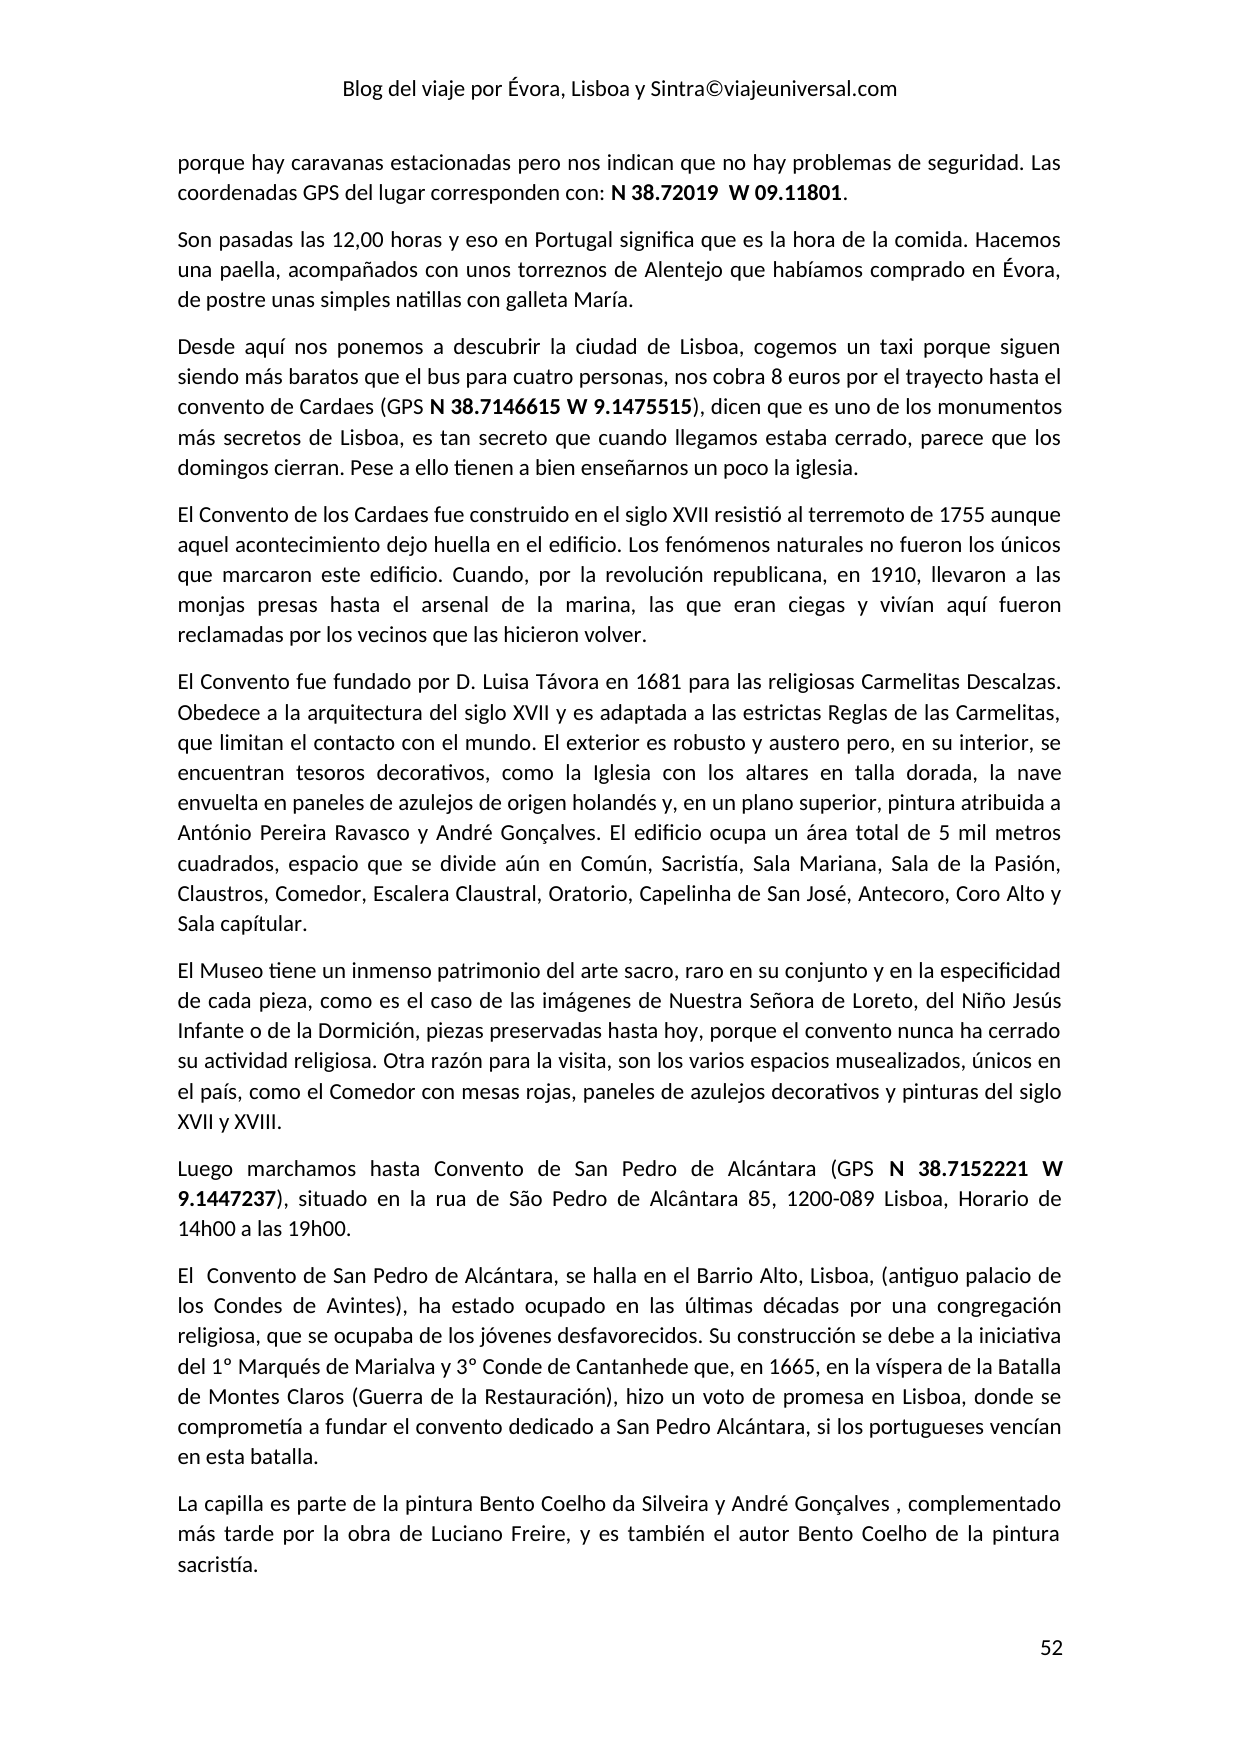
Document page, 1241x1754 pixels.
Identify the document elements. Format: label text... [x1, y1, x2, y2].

text El Convento de los Cardaes fue construido en el siglo XVII resistió al terremoto de 1755 aunque aquel acontecimiento dejo huella en el edificio. Los fenómenos naturales no fueron los únicos que marcaron este edificio. Cuando, por la revolución republicana, en 1910, llevaron a las monjas presas hasta el arsenal de la marina, las que eran ciegas y vivían aquí fueron reclamadas por los vecinos que las hicieron volver. [177, 500, 1063, 648]
text El Convento fue fundado por D. Luisa Távora en 1681 para las religiosas Carmelitas Descalzas. Obedece a la arquitectura del siglo XVII y es adaptada a las estrictas Reglas de las Carmelitas, que limitan el contacto con el mundo. El exterior es robusto y austero pero, en su interior, se encuentran tesoros decorativos, como la Iglesia con los altares en talla dorada, la nave envuelta en paneles de azulejos de origen holandés y, en un plano superior, pintura atribuida a António Pereira Ravasco y André Gonçalves. El edificio ocupa un área total de 5 mil metros cuadrados, espacio que se divide aún en Común, Sacristía, Sala Mariana, Sala de la Pasión, Claustros, Comedor, Escalera Claustral, Oratorio, Capelinha de San José, Antecoro, Coro Alto y Sala capítular. [177, 667, 1063, 937]
text Son pasadas las 12,00 horas y eso en Portugal significa que es la hora de la comida. Hacemos una paella, acompañados con unos torreznos de Alentejo que habíamos comprado en Évora, de postre unas simples natillas con galleta María. [177, 225, 1063, 313]
text Desde aquí nos ponemos a descubrir la ciudad de Lisboa, cogemos un taxi porque siguen siendo más baratos que el bus para cuatro personas, nos cobra 8 euros por el trayecto hasta el convento de Cardaes (GPS N 38.7146615 W 9.1475515), dicen que es uno de los monumentos más secretos de Lisboa, es tan secreto que cuando llegamos estaba cerrado, parece que los domingos cierran. Pese a ello tienen a bien enseñarnos un poco la iglesia. [177, 332, 1063, 481]
text El Convento de San Pedro de Alcántara, se halla en el Barrio Alto, Lisboa, (antiguo palacio de los Condes de Avintes), ha estado ocupado en las últimas décadas por una congregación religiosa, que se ocupaba de los jóvenes desfavorecidos. Su construcción se debe a la iniciativa del 1º Marqués de Marialva y 3º Conde de Cantanhede que, en 1665, en la víspera de la Batalla de Montes Claros (Guerra de la Restauración), hizo un voto de promesa en Lisboa, donde se comprometía a fundar el convento dedicado a San Pedro Alcántara, si los portugueses vencían en esta batalla. [177, 1261, 1063, 1470]
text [177, 148, 1063, 206]
text Luego marchamos hasta Convento de San Pedro de Alcántara (GPS N 38.7152221 W 9.1447237), situado en la rua de São Pedro de Alcântara 85, 1200-089 Lisboa, Horario de 14h00 a las 19h00. [177, 1154, 1063, 1242]
text La capilla es parte de la pintura Bento Coelho da Silveira y André Gonçalves , complementado más tarde por la obra de Luciano Freire, y es también el autor Bento Coelho de la pintura sacristía. [177, 1489, 1063, 1578]
text El Museo tiene un inmenso patrimonio del arte sacro, raro en su conjunto y en la especificidad de cada pieza, como es el caso de las imágenes de Nuestra Señora de Loreto, del Niño Jesús Infante o de la Dormición, piezas preservadas hasta hoy, porque el convento nunca ha cerrado su actividad religiosa. Otra razón para la visita, son los varios espacios musealizados, únicos en el país, como el Comedor con mesas rojas, paneles de azulejos decorativos y pinturas del siglo XVII y XVIII. [177, 956, 1063, 1135]
